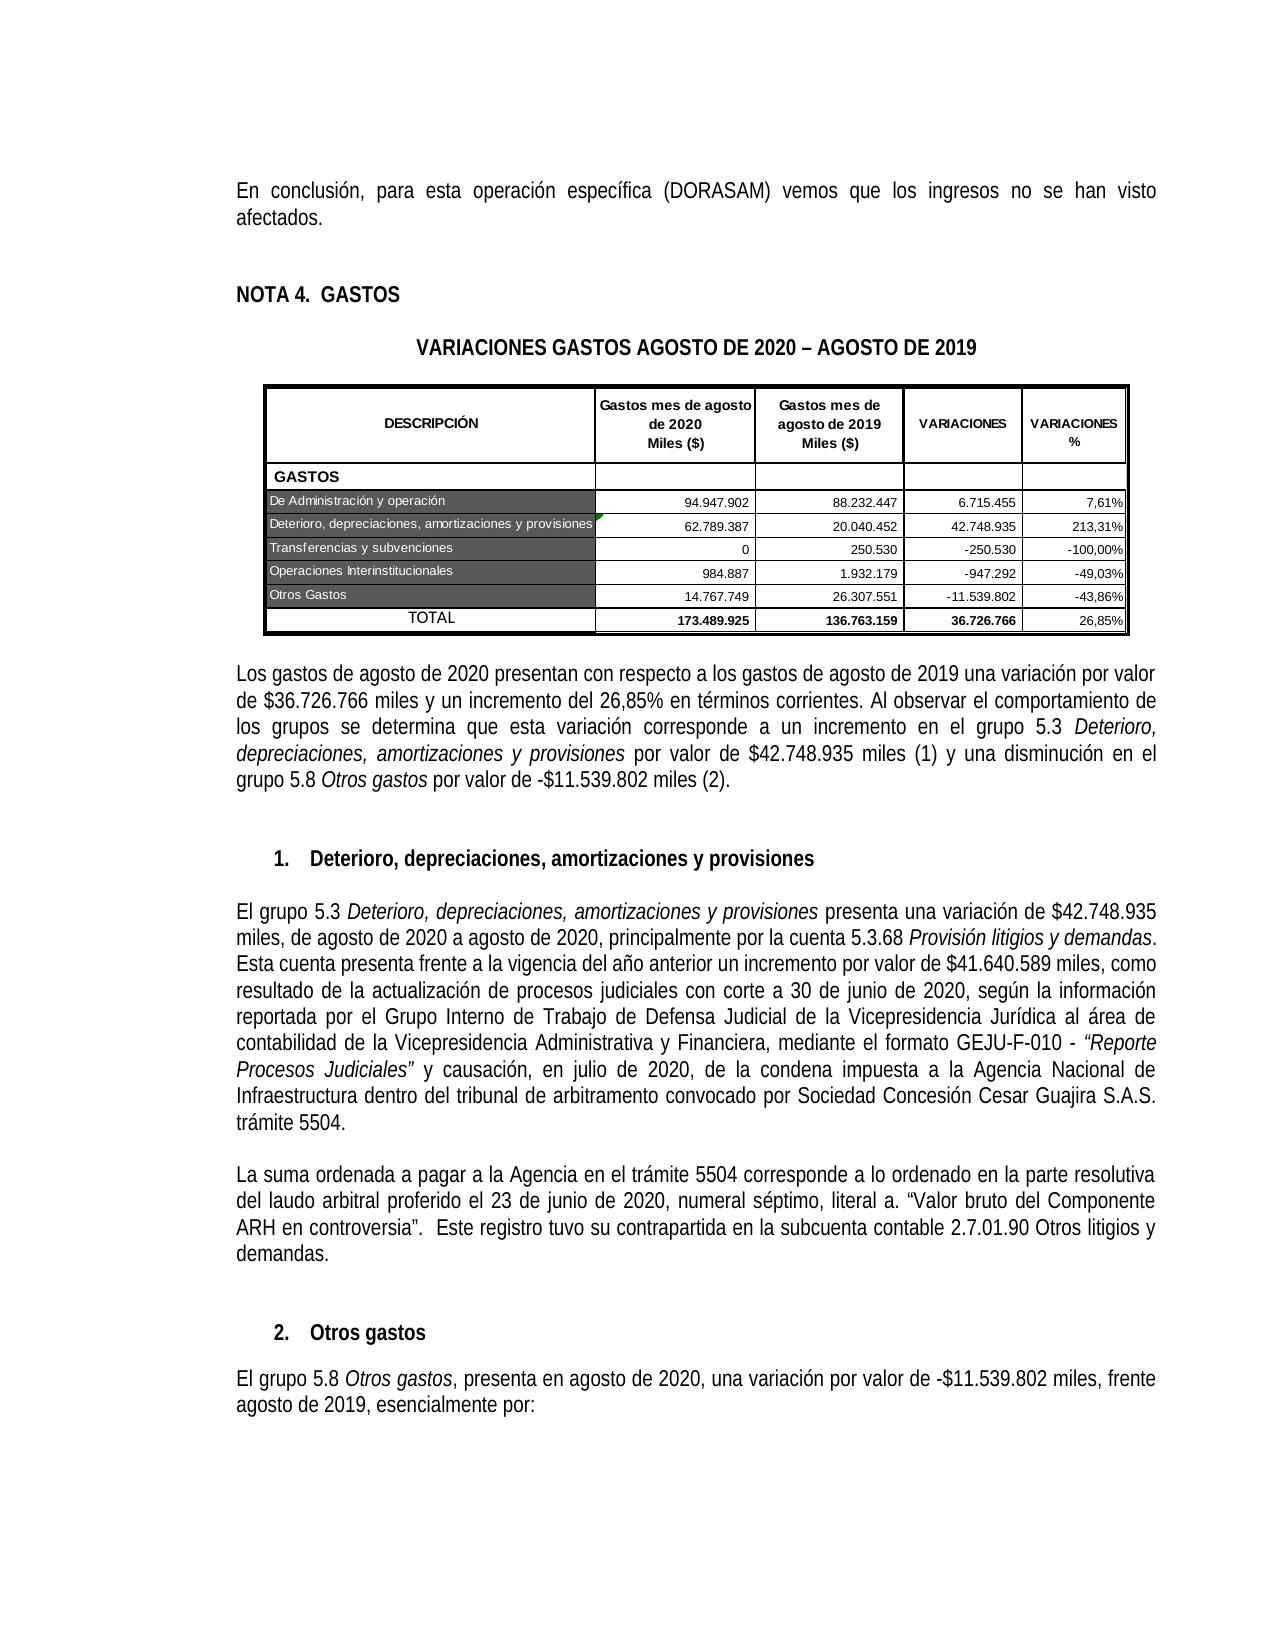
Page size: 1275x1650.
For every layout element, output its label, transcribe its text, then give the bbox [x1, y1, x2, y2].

subtitle NOTA 4. GASTOS [236, 281, 1157, 308]
list Otros gastos [274, 1319, 1157, 1346]
text El grupo 5.8 Otros gastos, presenta en agosto de 2020, una variación por valor de -$11.539.802 miles, frente agosto de 2019, esencialmente por: [236, 1365, 1157, 1417]
list Deterioro, depreciaciones, amortizaciones y provisiones [274, 845, 1157, 871]
text Los gastos de agosto de 2020 presentan con respecto a los gastos de agosto de 2019 una variación por valor de $36.726.766 miles y un incremento del 26,85% en términos corrientes. Al observar el comportamiento de los grupos se determina que esta variación corresponde a un incremento en el grupo 5.3 Deterioro, depreciaciones, amortizaciones y provisiones por valor de $42.748.935 miles (1) y una disminución en el grupo 5.8 Otros gastos por valor de -$11.539.802 miles (2). [236, 660, 1157, 792]
text La suma ordenada a pagar a la Agencia en el trámite 5504 corresponde a lo ordenado en la parte resolutiva del laudo arbitral proferido el 23 de junio de 2020, numeral séptimo, literal a. “Valor bruto del Componente ARH en controversia”. Este registro tuvo su contrapartida en la subcuenta contable 2.7.01.90 Otros litigios y demandas. [236, 1161, 1157, 1267]
text El grupo 5.3 Deterioro, depreciaciones, amortizaciones y provisiones presenta una variación de $42.748.935 miles, de agosto de 2020 a agosto de 2020, principalmente por la cuenta 5.3.68 Provisión litigios y demandas. Esta cuenta presenta frente a la vigencia del año anterior un incremento por valor de $41.640.589 miles, como resultado de la actualización de procesos judiciales con corte a 30 de junio de 2020, según la información reportada por el Grupo Interno de Trabajo de Defensa Judicial de la Vicepresidencia Jurídica al área de contabilidad de la Vicepresidencia Administrativa y Financiera, mediante el formato GEJU-F-010 - “Reporte Procesos Judiciales” y causación, en julio de 2020, de la condena impuesta a la Agencia Nacional de Infraestructura dentro del tribunal de arbitramento convocado por Sociedad Concesión Cesar Guajira S.A.S. trámite 5504. [236, 898, 1157, 1135]
text VARIACIONES GASTOS AGOSTO DE 2020 – AGOSTO DE 2019 [236, 334, 1157, 360]
text En conclusión, para esta operación específica (DORASAM) vemos que los ingresos no se han visto afectados. [236, 177, 1157, 230]
